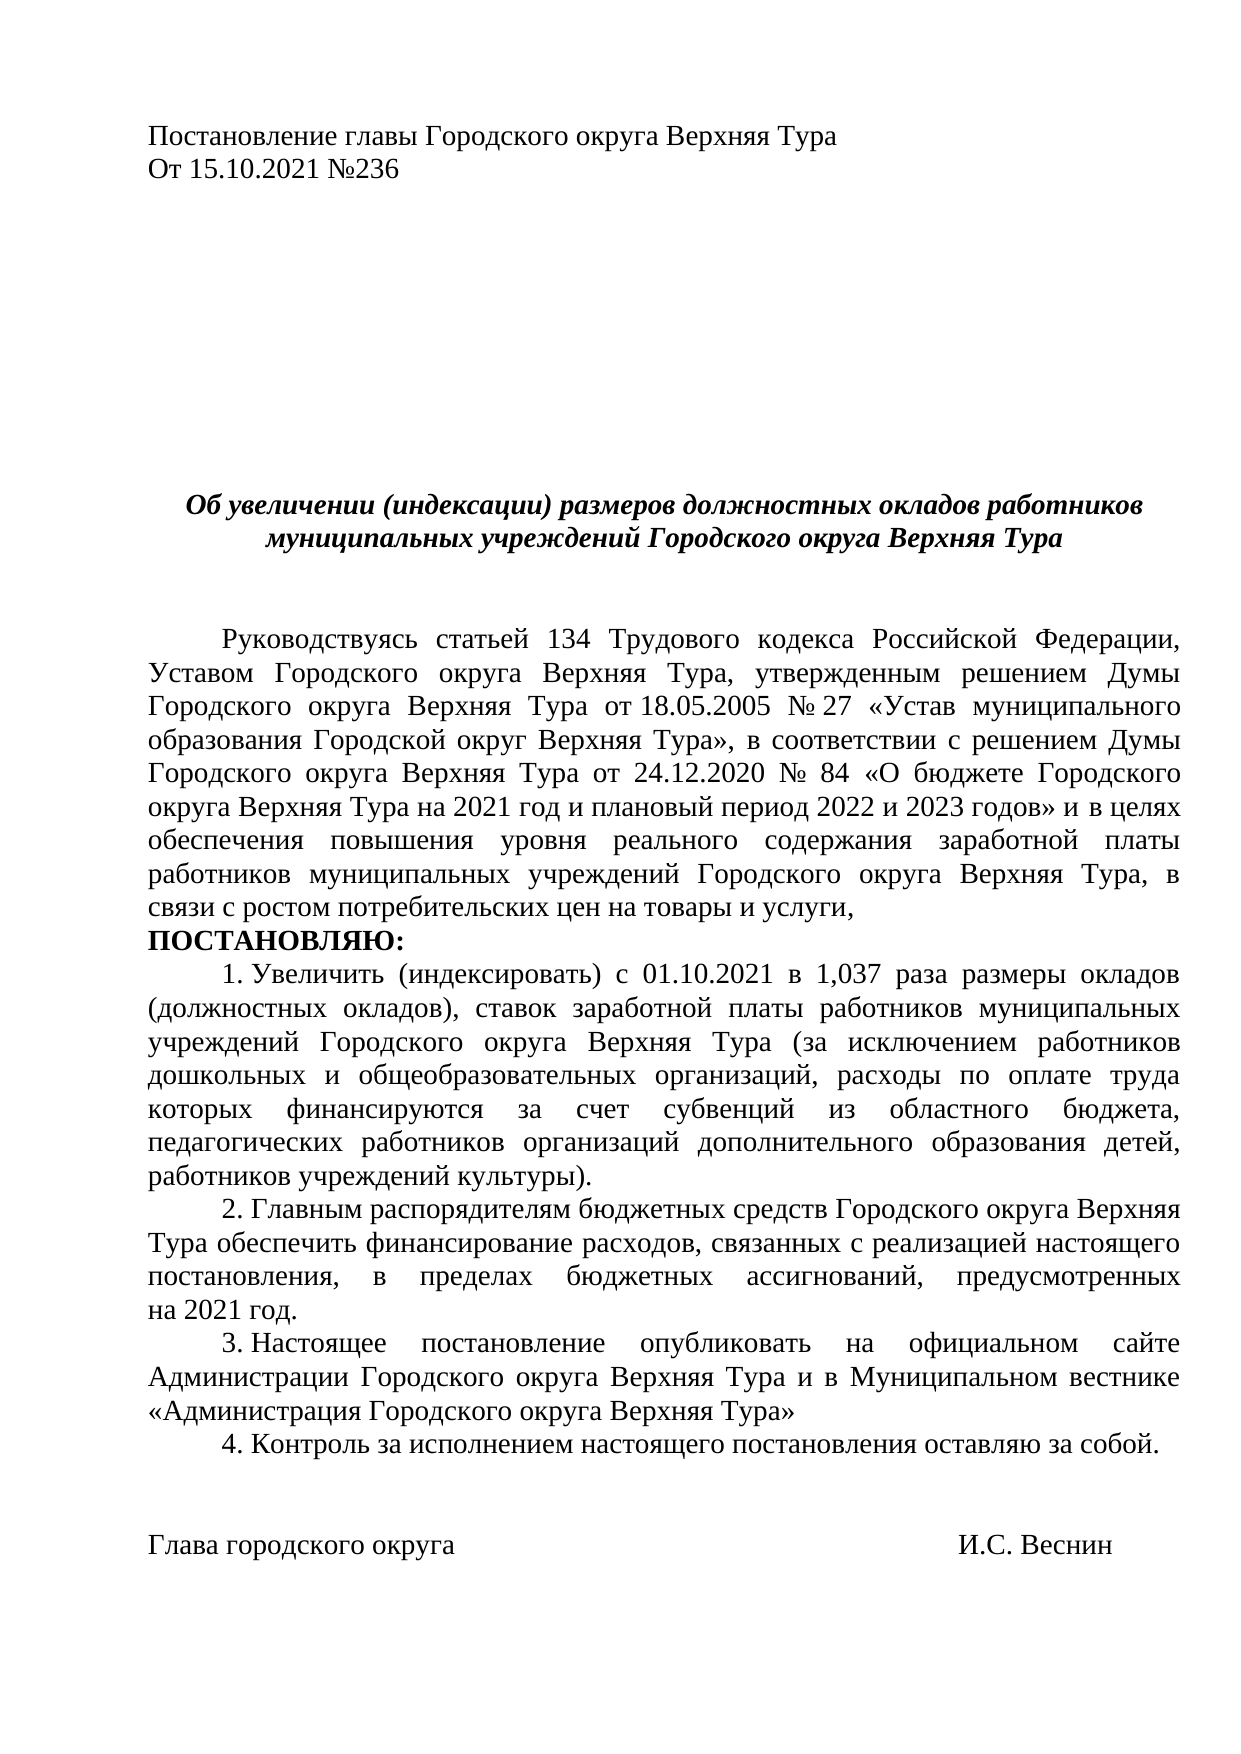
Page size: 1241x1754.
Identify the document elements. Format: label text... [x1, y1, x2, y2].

text 1. Увеличить (индексировать) с 01.10.2021 в 1,037 раза размеры окладов (должностных окладов), ставок заработной платы работников муниципальных учреждений Городского округа Верхняя Тура (за исключением работников дошкольных и общеобразовательных организаций, расходы по оплате труда которых финансируются за счет субвенций из областного бюджета, педагогических работников организаций дополнительного образования детей, работников учреждений культуры). [148, 957, 1181, 1191]
text Глава городского округа И.С. Веснин [148, 1527, 1181, 1560]
text Руководствуясь статьей 134 Трудового кодекса Российской Федерации, Уставом Городского округа Верхняя Тура, утвержденным решением Думы Городского округа Верхняя Тура от 18.05.2005 № 27 «Устав муниципального образования Городской округ Верхняя Тура», в соответствии с решением Думы Городского округа Верхняя Тура от 24.12.2020 № 84 «О бюджете Городского округа Верхняя Тура на 2021 год и плановый период 2022 и 2023 годов» и в целях обеспечения повышения уровня реального содержания заработной платы работников муниципальных учреждений Городского округа Верхняя Тура, в связи с ростом потребительских цен на товары и услуги, [148, 621, 1181, 923]
title От 15.10.2021 №236 [148, 152, 1181, 185]
title Постановление главы Городского округа Верхняя Тура [148, 118, 1181, 152]
title Об увеличении (индексации) размеров должностных окладов работников муниципальных учреждений Городского округа Верхняя Тура [148, 487, 1181, 554]
text 2. Главным распорядителям бюджетных средств Городского округа Верхняя Тура обеспечить финансирование расходов, связанных с реализацией настоящего постановления, в пределах бюджетных ассигнований, предусмотренных на 2021 год. [148, 1191, 1181, 1326]
text 4. Контроль за исполнением настоящего постановления оставляю за собой. [148, 1426, 1181, 1460]
text ПОСТАНОВЛЯЮ: [148, 923, 1181, 957]
text 3. Настоящее постановление опубликовать на официальном сайте Администрации Городского округа Верхняя Тура и в Муниципальном вестнике «Администрация Городского округа Верхняя Тура» [148, 1326, 1181, 1426]
